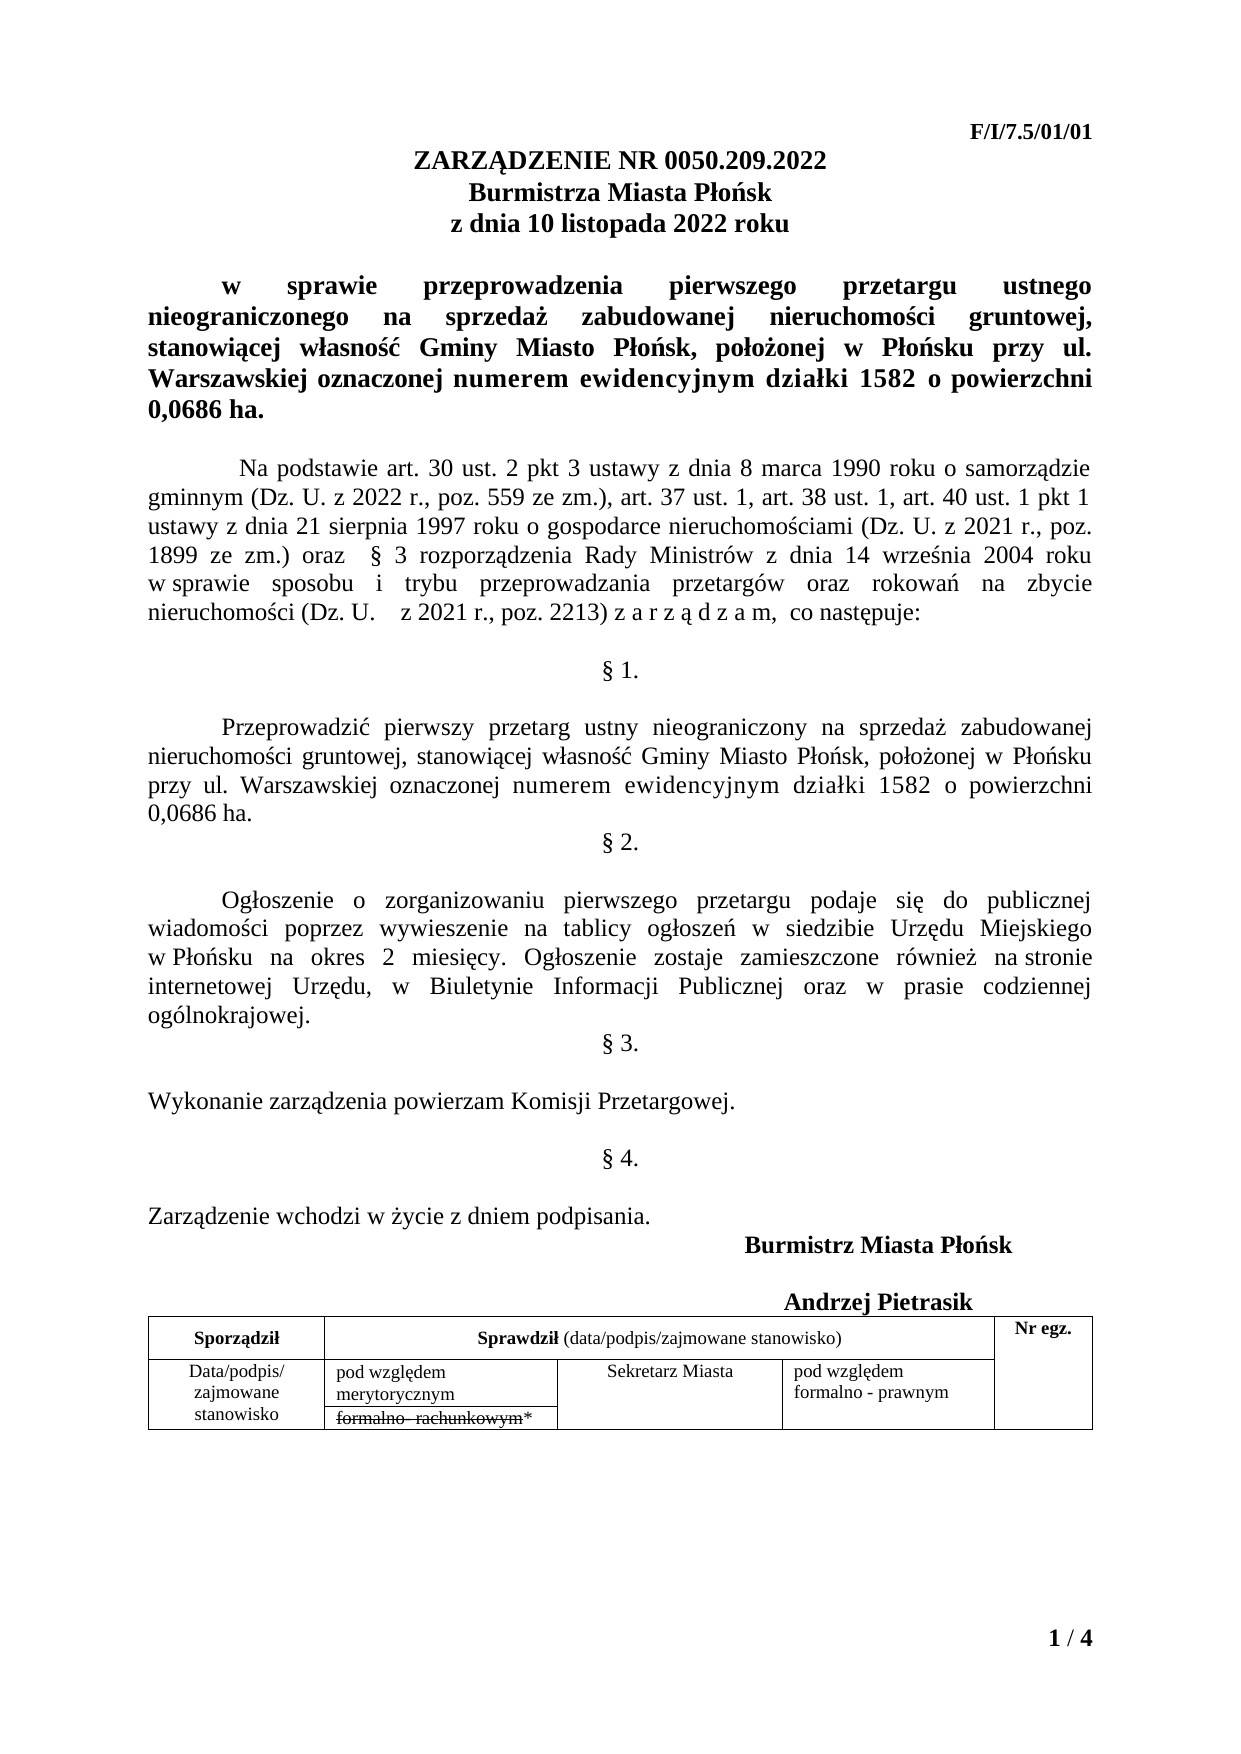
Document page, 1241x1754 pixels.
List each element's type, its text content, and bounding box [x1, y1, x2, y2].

text Andrzej Pietrasik [590, 1287, 1092, 1316]
text ZARZĄDZENIE NR 0050.209.2022 [148, 144, 1092, 176]
text § 4. [148, 1143, 1092, 1172]
text § 2. [148, 827, 1092, 856]
text Burmistrza Miasta Płońsk [148, 176, 1092, 207]
text Zarządzenie wchodzi w życie z dniem podpisania. [148, 1201, 1092, 1230]
text z dnia 10 listopada 2022 roku [148, 207, 1092, 238]
text Przeprowadzić pierwszy przetarg ustny nieograniczony na sprzedaż zabudowanej nieruchomości gruntowej, stanowiącej własność Gminy Miasto Płońsk, położonej w Płońsku przy ul. Warszawskiej oznaczonej numerem ewidencyjnym działki 1582 o powierzchni 0,0686 ha. [148, 712, 1092, 827]
table_cell Sekretarz Miasta [558, 1360, 782, 1429]
table_header Nr egz. [995, 1317, 1092, 1429]
table_header Sprawdził (data/podpis/zajmowane stanowisko) [325, 1317, 994, 1358]
table_cell pod względem merytorycznym [325, 1360, 557, 1406]
text Na podstawie art. 30 ust. 2 pkt 3 ustawy z dnia 8 marca 1990 roku o samorządzie gminnym (Dz. U. z 2022 r., poz. 559 ze zm.), art. 37 ust. 1, art. 38 ust. 1, art. 40 ust. 1 pkt 1 ustawy z dnia 21 sierpnia 1997 roku o gospodarce nieruchomościami (Dz. U. z 2021 r., poz. 1899 ze zm.) oraz § 3 rozporządzenia Rady Ministrów z dnia 14 września 2004 roku w sprawie sposobu i trybu przeprowadzania przetargów oraz rokowań na zbycie nieruchomości (Dz. U. z 2021 r., poz. 2213) z a r z ą d z a m, co następuje: [148, 453, 1092, 626]
text F/I/7.5/01/01 [148, 118, 1092, 144]
table_cell Data/podpis/ zajmowane stanowisko Inspektor ds. gospodarki nieruchomościami Monika Olechowicz 08.11.2022 r. [149, 1360, 324, 1429]
table_cell pod względem formalno - prawnym [783, 1360, 994, 1429]
table_header Sporządził [149, 1317, 324, 1358]
text w sprawie przeprowadzenia pierwszego przetargu ustnego nieograniczonego na sprzedaż zabudowanej nieruchomości gruntowej, stanowiącej własność Gminy Miasto Płońsk, położonej w Płońsku przy ul. Warszawskiej oznaczonej numerem ewidencyjnym działki 1582 o powierzchni 0,0686 ha. [148, 269, 1092, 425]
text § 1. [148, 655, 1092, 683]
table_cell formalno- rachunkowym* [325, 1407, 557, 1429]
text § 3. [148, 1028, 1092, 1057]
text Wykonanie zarządzenia powierzam Komisji Przetargowej. [148, 1086, 1092, 1115]
text Burmistrz Miasta Płońsk [590, 1230, 1092, 1258]
text Ogłoszenie o zorganizowaniu pierwszego przetargu podaje się do publicznej wiadomości poprzez wywieszenie na tablicy ogłoszeń w siedzibie Urzędu Miejskiego w Płońsku na okres 2 miesięcy. Ogłoszenie zostaje zamieszczone również na stronie internetowej Urzędu, w Biuletynie Informacji Publicznej oraz w prasie codziennej ogólnokrajowej. [148, 885, 1092, 1028]
